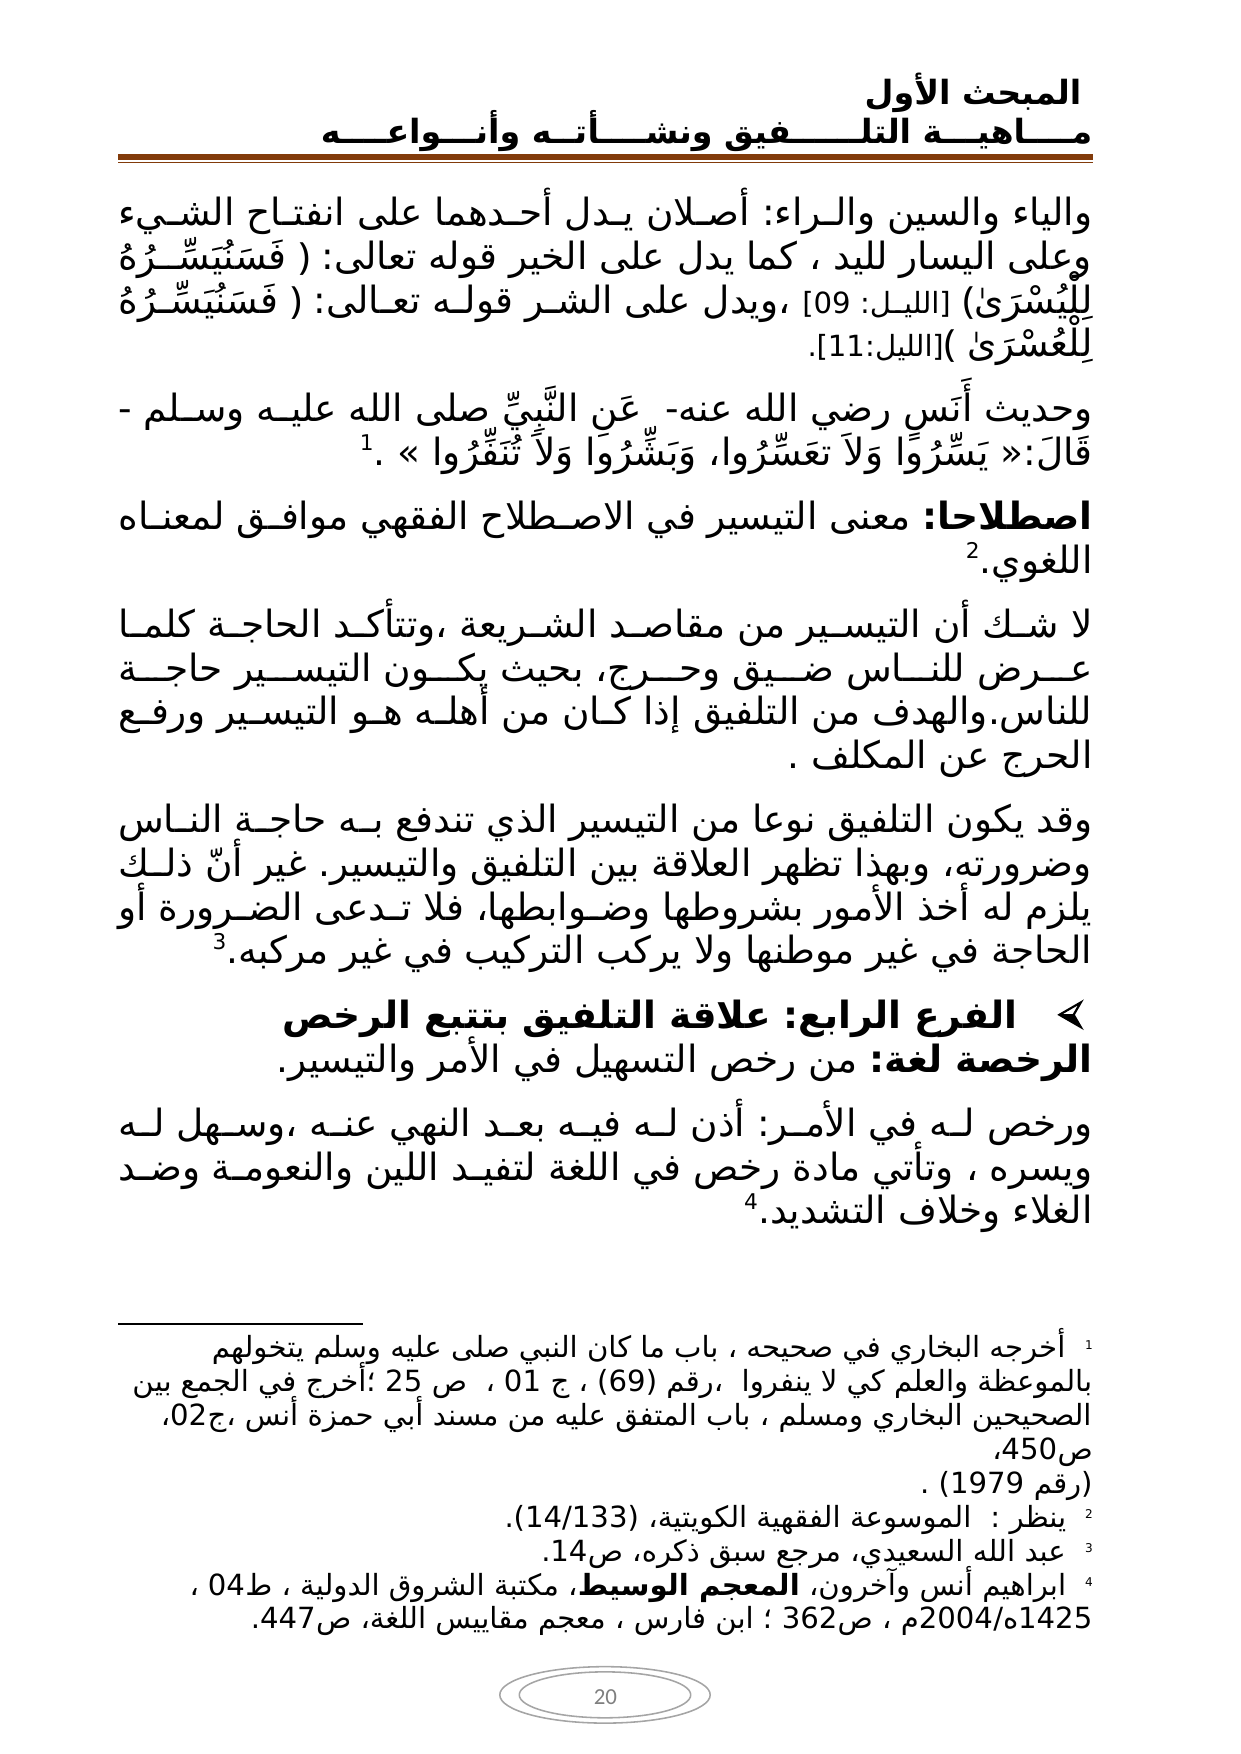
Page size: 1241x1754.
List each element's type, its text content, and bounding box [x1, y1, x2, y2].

text والياء والسين والراء: أصلان يدل أحدهما على انفتاح الشيء وعلى اليسار لليد ، كما يدل على الخير قوله تعالى: ﴿ فَسَنُيَسِّرُهُ لِلْيُسْرَىٰ﴾ [الليل: 09] ،ويدل على الشر قوله تعالى: ﴿ فَسَنُيَسِّرُهُ لِلْعُسْرَىٰ ﴾[الليل:11]. [118, 191, 1092, 366]
list الفرع الرابع: علاقة التلفيق بتتبع الرخص [118, 993, 1055, 1037]
text لا شك أن التيسير من مقاصد الشريعة ،وتتأكد الحاجة كلما عرض للناس ضيق وحرج، بحيث يكون التيسير حاجة للناس.والهدف من التلفيق إذا كان من أهله هو التيسير ورفع الحرج عن المكلف . [118, 603, 1092, 777]
text وحديث أَنَسٍ رضي الله عنه- عَنِ النَّبِيِّ صلى الله عليه وسلم - قَالَ:« يَسِّرُوا وَلاَ تعَسِّرُوا، وَبَشِّرُوا وَلاَ تُنَفِّرُوا » . [118, 386, 1092, 474]
text الرخصة لغة: من رخص التسهيل في الأمر والتيسير. [118, 1037, 1092, 1081]
text اصطلاحا: معنى التيسير في الاصطلاح الفقهي موافق لمعناه اللغوي. [118, 494, 1092, 582]
text ورخص له في الأمر: أذن له فيه بعد النهي عنه ،وسهل له ويسره ، وتأتي مادة رخص في اللغة لتفيد اللين والنعومة وضد الغلاء وخلاف التشديد. [118, 1102, 1092, 1233]
text وقد يكون التلفيق نوعا من التيسير الذي تندفع به حاجة الناس وضرورته، وبهذا تظهر العلاقة بين التلفيق والتيسير. غير أنّ ذلك يلزم له أخذ الأمور بشروطها وضوابطها، فلا تدعى الضرورة أو الحاجة في غير موطنها ولا يركب التركيب في غير مركبه. [118, 798, 1092, 973]
